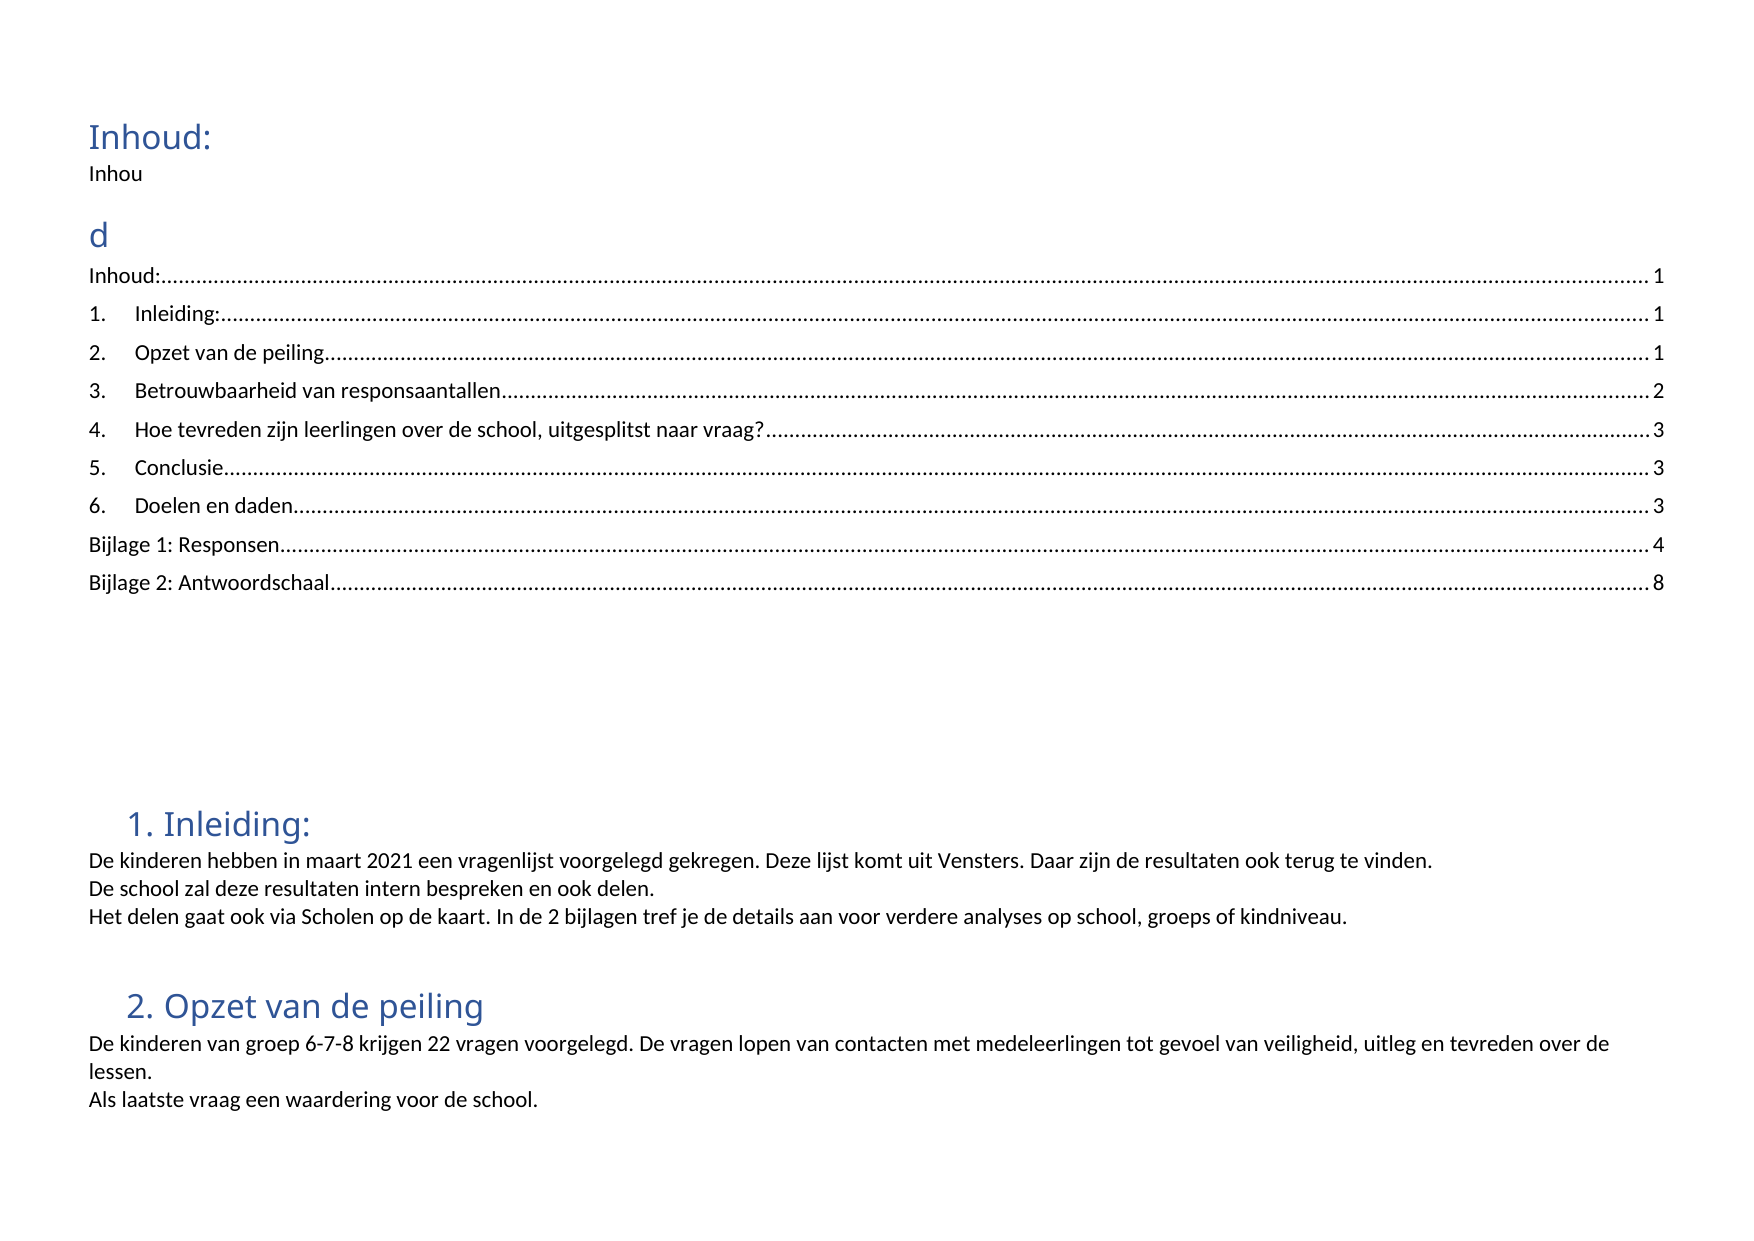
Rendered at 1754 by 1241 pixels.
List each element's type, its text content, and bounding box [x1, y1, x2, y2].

text De kinderen hebben in maart 2021 een vragenlijst voorgelegd gekregen. Deze lijst komt uit Vensters. Daar zijn de resultaten ook terug te vinden. De school zal deze resultaten intern bespreken en ook delen. Het delen gaat ook via Scholen op de kaart. In de 2 bijlagen tref je de details aan voor verdere analyses op school, groeps of kindniveau. [89, 846, 1665, 958]
text De kinderen van groep 6-7-8 krijgen 22 vragen voorgelegd. De vragen lopen van contacten met medeleerlingen tot gevoel van veiligheid, uitleg en tevreden over de lessen. Als laatste vraag een waardering voor de school. [89, 1029, 1665, 1113]
subtitle Inhoud: [89, 114, 1665, 159]
subtitle Inleiding: [126, 801, 1665, 846]
subtitle Opzet van de peiling [126, 983, 1665, 1029]
